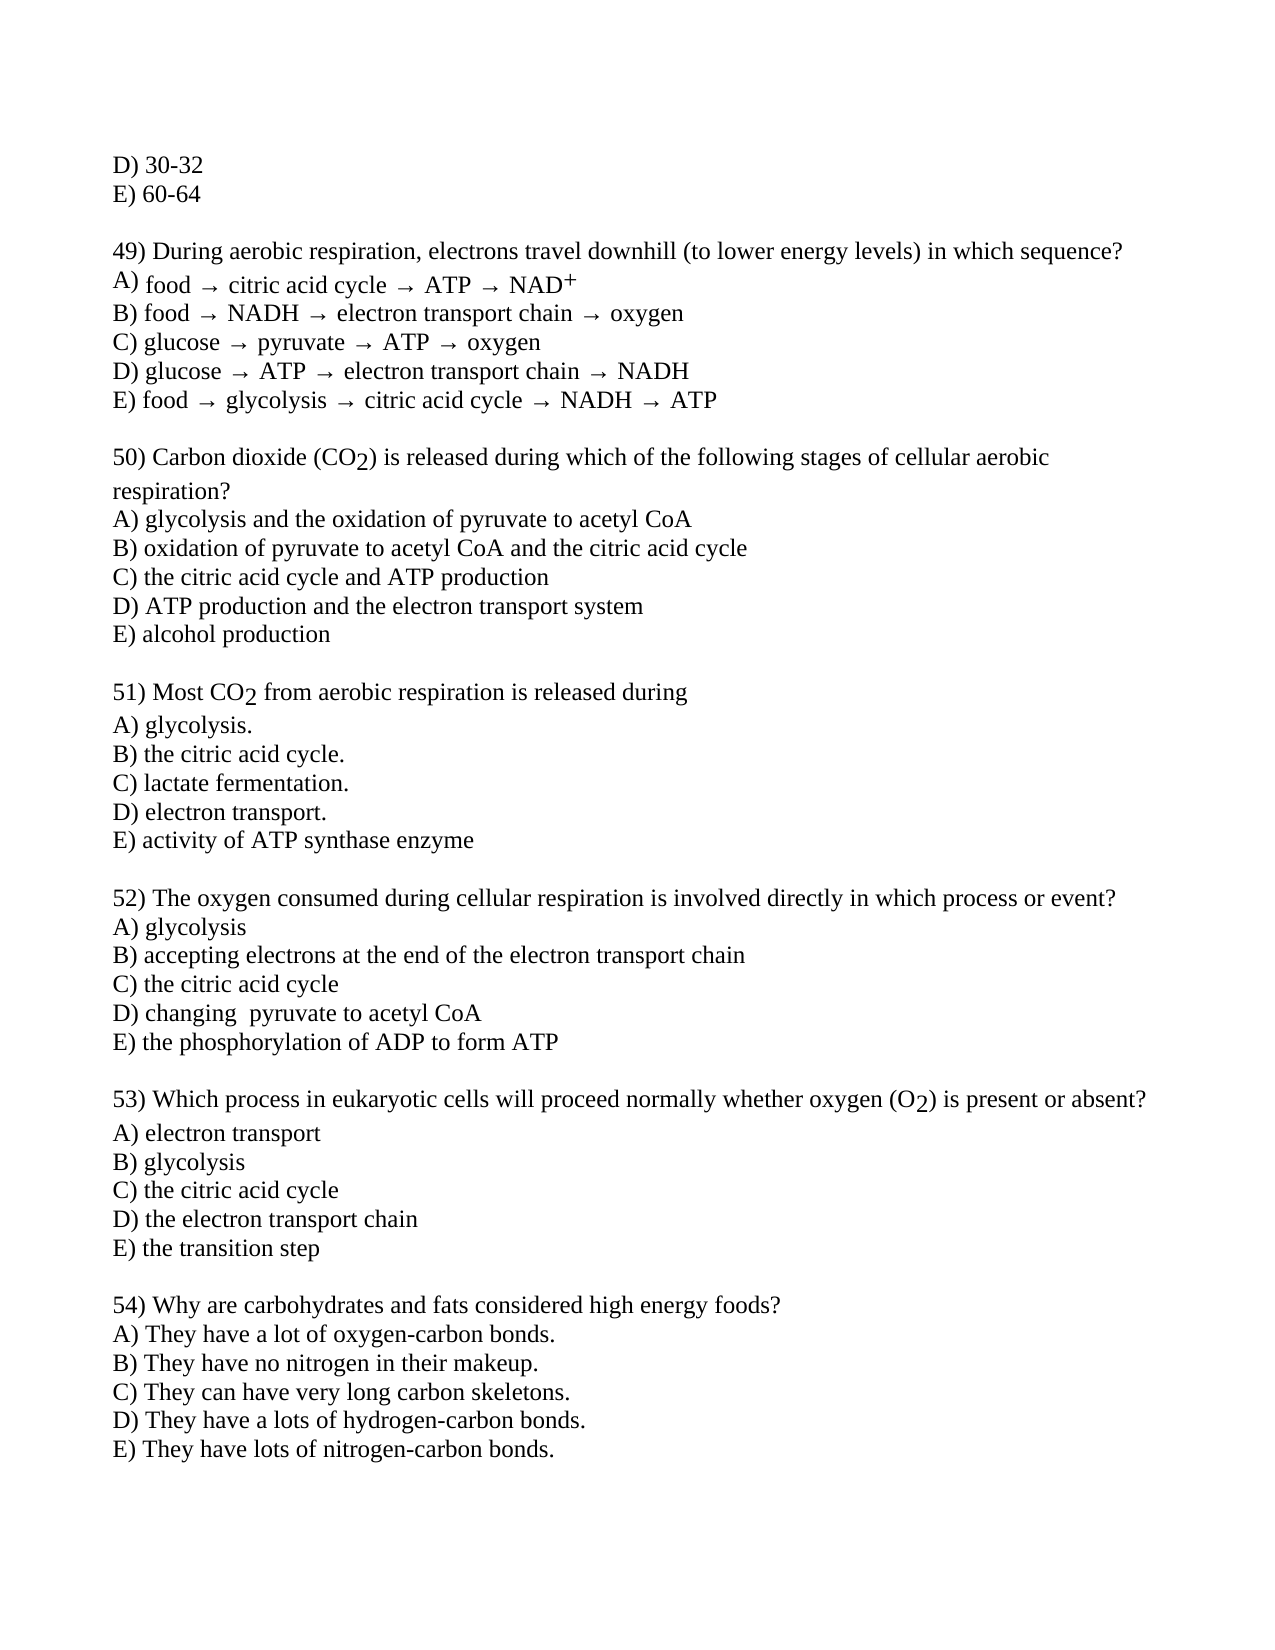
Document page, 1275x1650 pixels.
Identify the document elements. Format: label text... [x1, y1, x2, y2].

text B) glycolysis [112, 1147, 1162, 1175]
text 52) The oxygen consumed during cellular respiration is involved directly in which process or event? [112, 883, 1162, 912]
text B) accepting electrons at the end of the electron transport chain [112, 941, 1162, 969]
text E) the transition step [112, 1233, 1162, 1262]
text C) the citric acid cycle [112, 969, 1162, 998]
text D) 30-32 [112, 150, 1162, 179]
text E) food → glycolysis → citric acid cycle → NADH → ATP [112, 385, 1162, 413]
text D) electron transport. [112, 797, 1162, 826]
text E) activity of ATP synthase enzyme [112, 826, 1162, 854]
text 50) Carbon dioxide (CO2) is released during which of the following stages of cellular aerobic respiration? [112, 442, 1162, 504]
text A) electron transport [112, 1118, 1162, 1147]
text B) the citric acid cycle. [112, 739, 1162, 768]
text E) the phosphorylation of ADP to form ATP [112, 1027, 1162, 1056]
text D) glucose → ATP → electron transport chain → NADH [112, 356, 1162, 385]
text C) glucose → pyruvate → ATP → oxygen [112, 327, 1162, 356]
text A) glycolysis [112, 912, 1162, 941]
text B) They have no nitrogen in their makeup. [112, 1348, 1162, 1377]
text A) glycolysis. [112, 711, 1162, 739]
text D) the electron transport chain [112, 1204, 1162, 1233]
text D) changing pyruvate to acetyl CoA [112, 998, 1162, 1027]
text 49) During aerobic respiration, electrons travel downhill (to lower energy levels) in which sequence? [112, 236, 1162, 265]
text E) alcohol production [112, 619, 1162, 648]
text C) the citric acid cycle [112, 1175, 1162, 1204]
text A) food → citric acid cycle → ATP → NAD+ [112, 265, 1162, 298]
text A) glycolysis and the oxidation of pyruvate to acetyl CoA [112, 504, 1162, 533]
text 51) Most CO2 from aerobic respiration is released during [112, 677, 1162, 711]
text E) 60-64 [112, 179, 1162, 207]
text 53) Which process in eukaryotic cells will proceed normally whether oxygen (O2) is present or absent? [112, 1084, 1162, 1118]
text C) lactate fermentation. [112, 768, 1162, 797]
text B) food → NADH → electron transport chain → oxygen [112, 298, 1162, 327]
text C) They can have very long carbon skeletons. [112, 1377, 1162, 1405]
text 54) Why are carbohydrates and fats considered high energy foods? [112, 1290, 1162, 1319]
text A) They have a lot of oxygen-carbon bonds. [112, 1319, 1162, 1348]
text C) the citric acid cycle and ATP production [112, 562, 1162, 591]
text B) oxidation of pyruvate to acetyl CoA and the citric acid cycle [112, 533, 1162, 562]
text D) ATP production and the electron transport system [112, 591, 1162, 619]
text E) They have lots of nitrogen-carbon bonds. [112, 1434, 1162, 1463]
text D) They have a lots of hydrogen-carbon bonds. [112, 1405, 1162, 1434]
